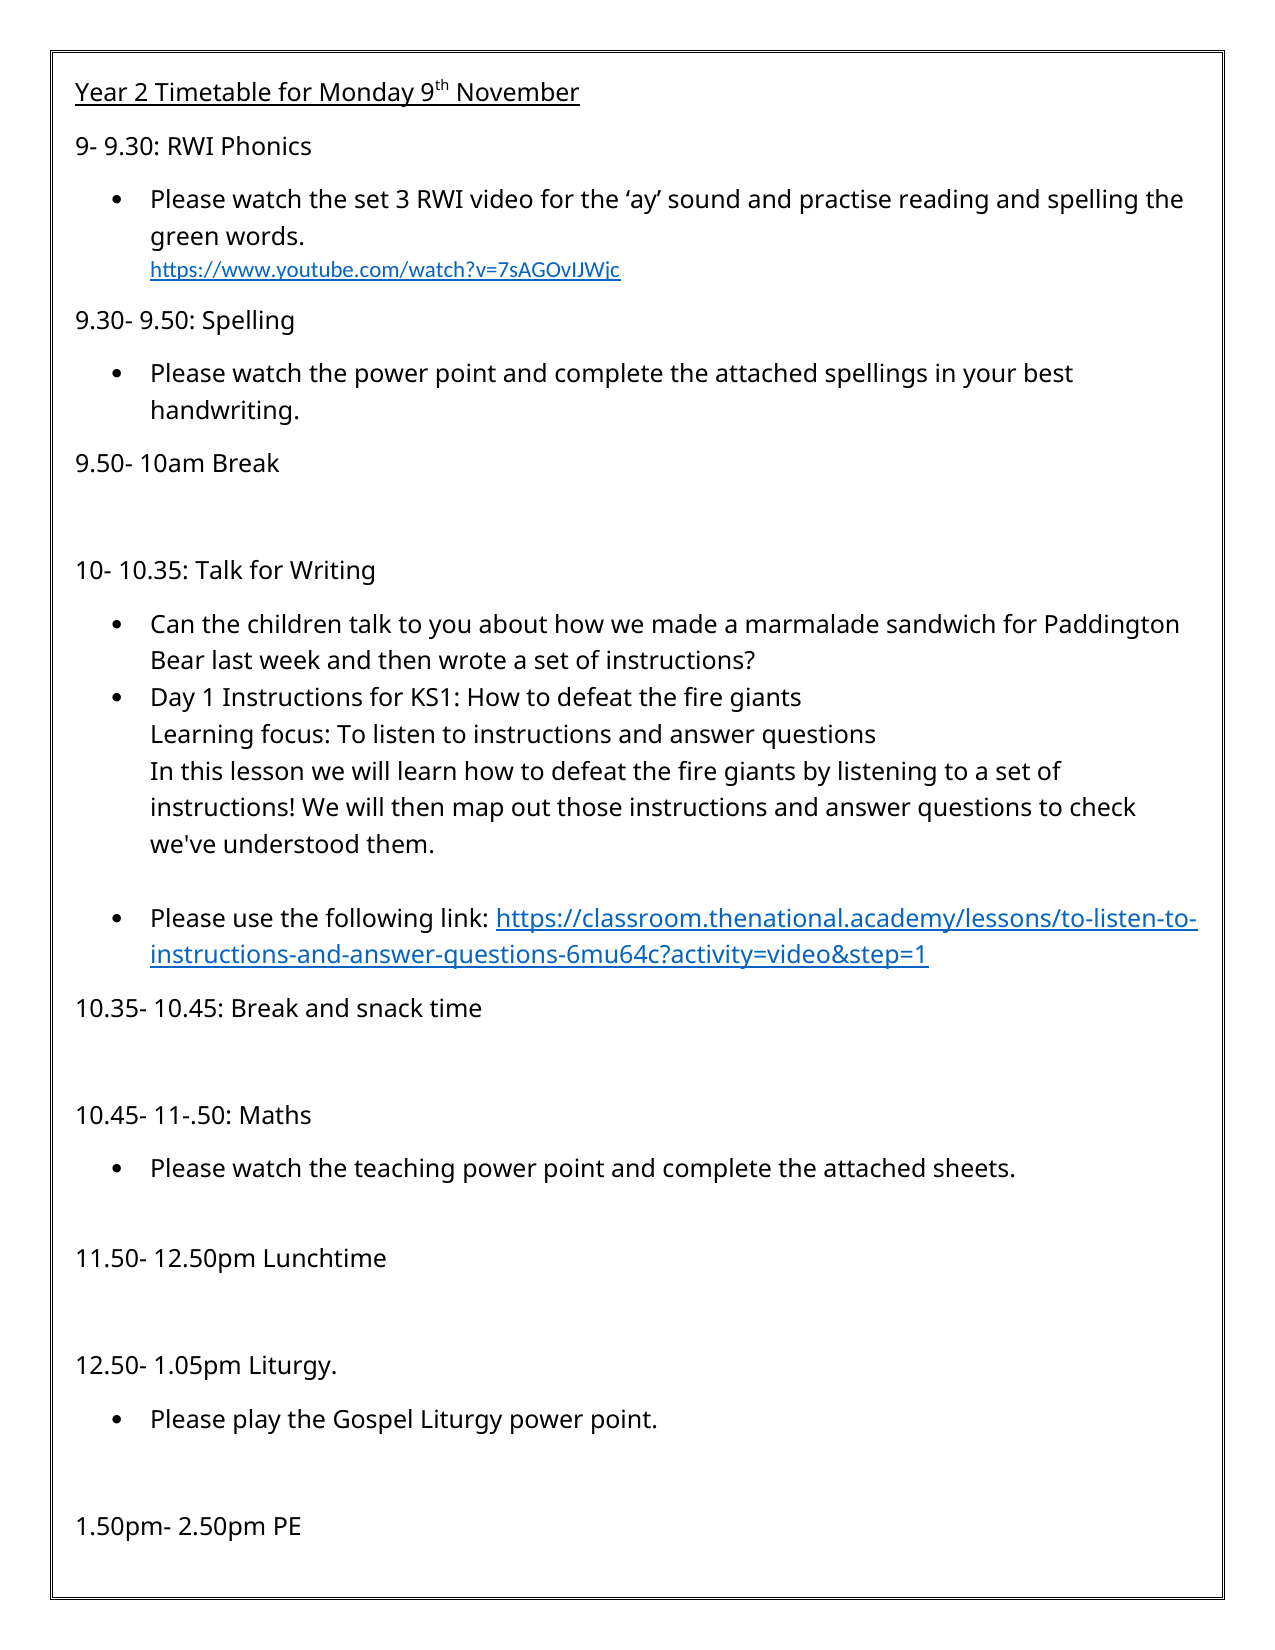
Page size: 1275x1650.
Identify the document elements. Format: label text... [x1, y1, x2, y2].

text 10- 10.35: Talk for Writing [75, 553, 1200, 587]
text 10.35- 10.45: Break and snack time [75, 991, 1200, 1025]
text Year 2 Timetable for Monday 9th November [75, 75, 1200, 109]
list Please watch the teaching power point and complete the attached sheets. [112, 1151, 1200, 1185]
list In this lesson we will learn how to defeat the fire giants by listening to a set of instructions! We will then map out those instructions and answer questions to check we've understood them. [150, 753, 1200, 861]
text 12.50- 1.05pm Liturgy. [75, 1348, 1200, 1382]
list Can the children talk to you about how we made a marmalade sandwich for Paddington Bear last week and then wrote a set of instructions? [112, 606, 1200, 677]
text 9- 9.30: RWI Phonics [75, 128, 1200, 162]
list Learning focus: To listen to instructions and answer questions [150, 717, 1200, 751]
list Please use the following link: https://classroom.thenational.academy/lessons/to-listen-to-instructions-and-answer-questions-6mu64c?activity=video&step=1 [112, 900, 1200, 971]
list Day 1 Instructions for KS1: How to defeat the fire giants [112, 680, 1200, 714]
list Please watch the set 3 RWI video for the ‘ay’ sound and practise reading and spelling the green words. [112, 182, 1200, 253]
list Please play the Gospel Liturgy power point. [112, 1401, 1200, 1436]
text 1.50pm- 2.50pm PE [75, 1508, 1200, 1542]
text 9.30- 9.50: Spelling [75, 302, 1200, 336]
list Please watch the power point and complete the attached spellings in your best handwriting. [112, 356, 1200, 427]
text 9.50- 10am Break [75, 446, 1200, 480]
text 11.50- 12.50pm Lunchtime [75, 1241, 1200, 1275]
text 10.45- 11-.50: Maths [75, 1097, 1200, 1132]
list https://www.youtube.com/watch?v=7sAGOvIJWjc [150, 255, 1200, 283]
